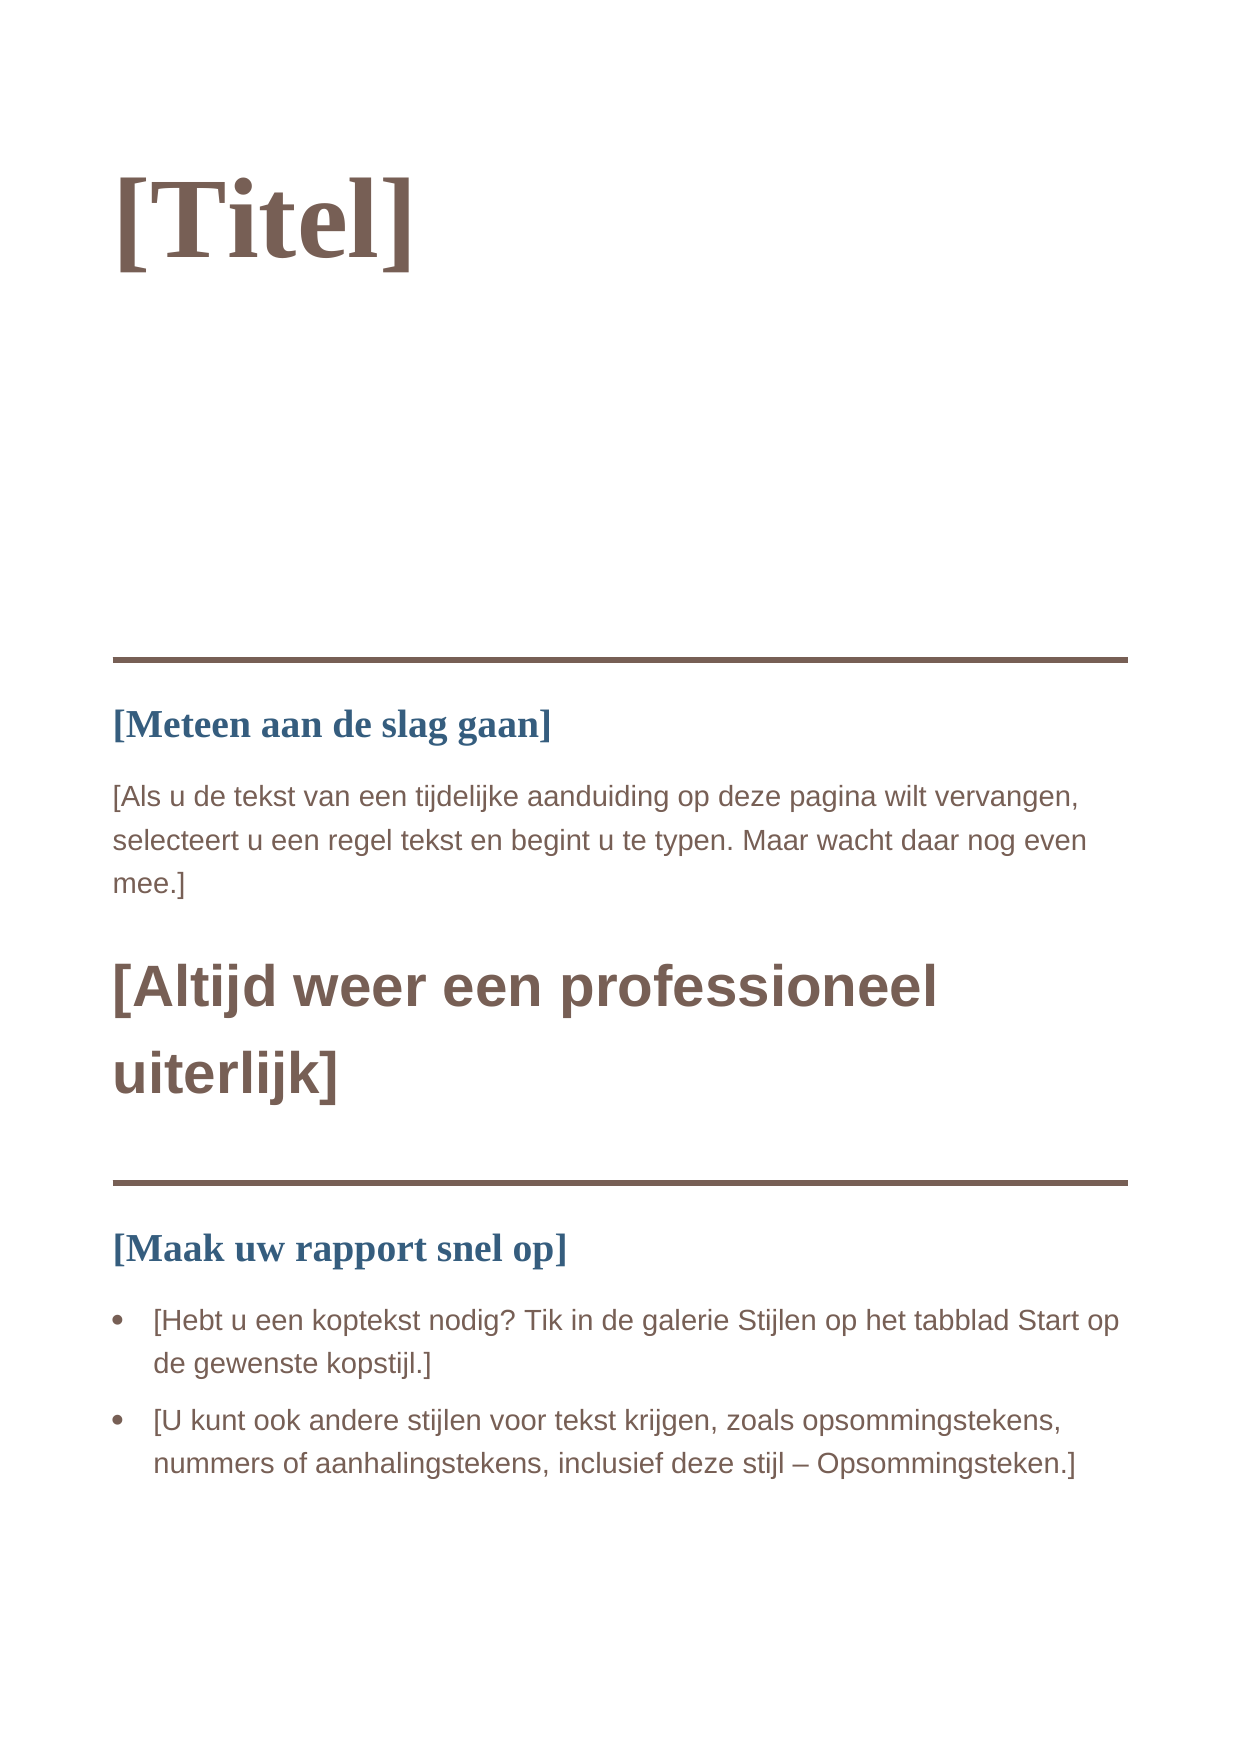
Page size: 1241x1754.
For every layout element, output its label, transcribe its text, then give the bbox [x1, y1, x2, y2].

list [U kunt ook andere stijlen voor tekst krijgen, zoals opsommingstekens, nummers of aanhalingstekens, inclusief deze stijl – Opsommingsteken.] [112, 1403, 1128, 1480]
subtitle [Maak uw rapport snel op] [112, 1181, 1128, 1269]
text [Als u de tekst van een tijdelijke aanduiding op deze pagina wilt vervangen, selecteert u een regel tekst en begint u te typen. Maar wacht daar nog even mee.] [112, 779, 1128, 900]
subtitle [Meteen aan de slag gaan] [112, 658, 1128, 746]
list [Hebt u een koptekst nodig? Tik in de galerie Stijlen op het tabblad Start op de gewenste kopstijl.] [112, 1303, 1128, 1380]
text [Altijd weer een professioneel uiterlijk] [112, 952, 1128, 1106]
subtitle [Titel] [112, 150, 1128, 282]
